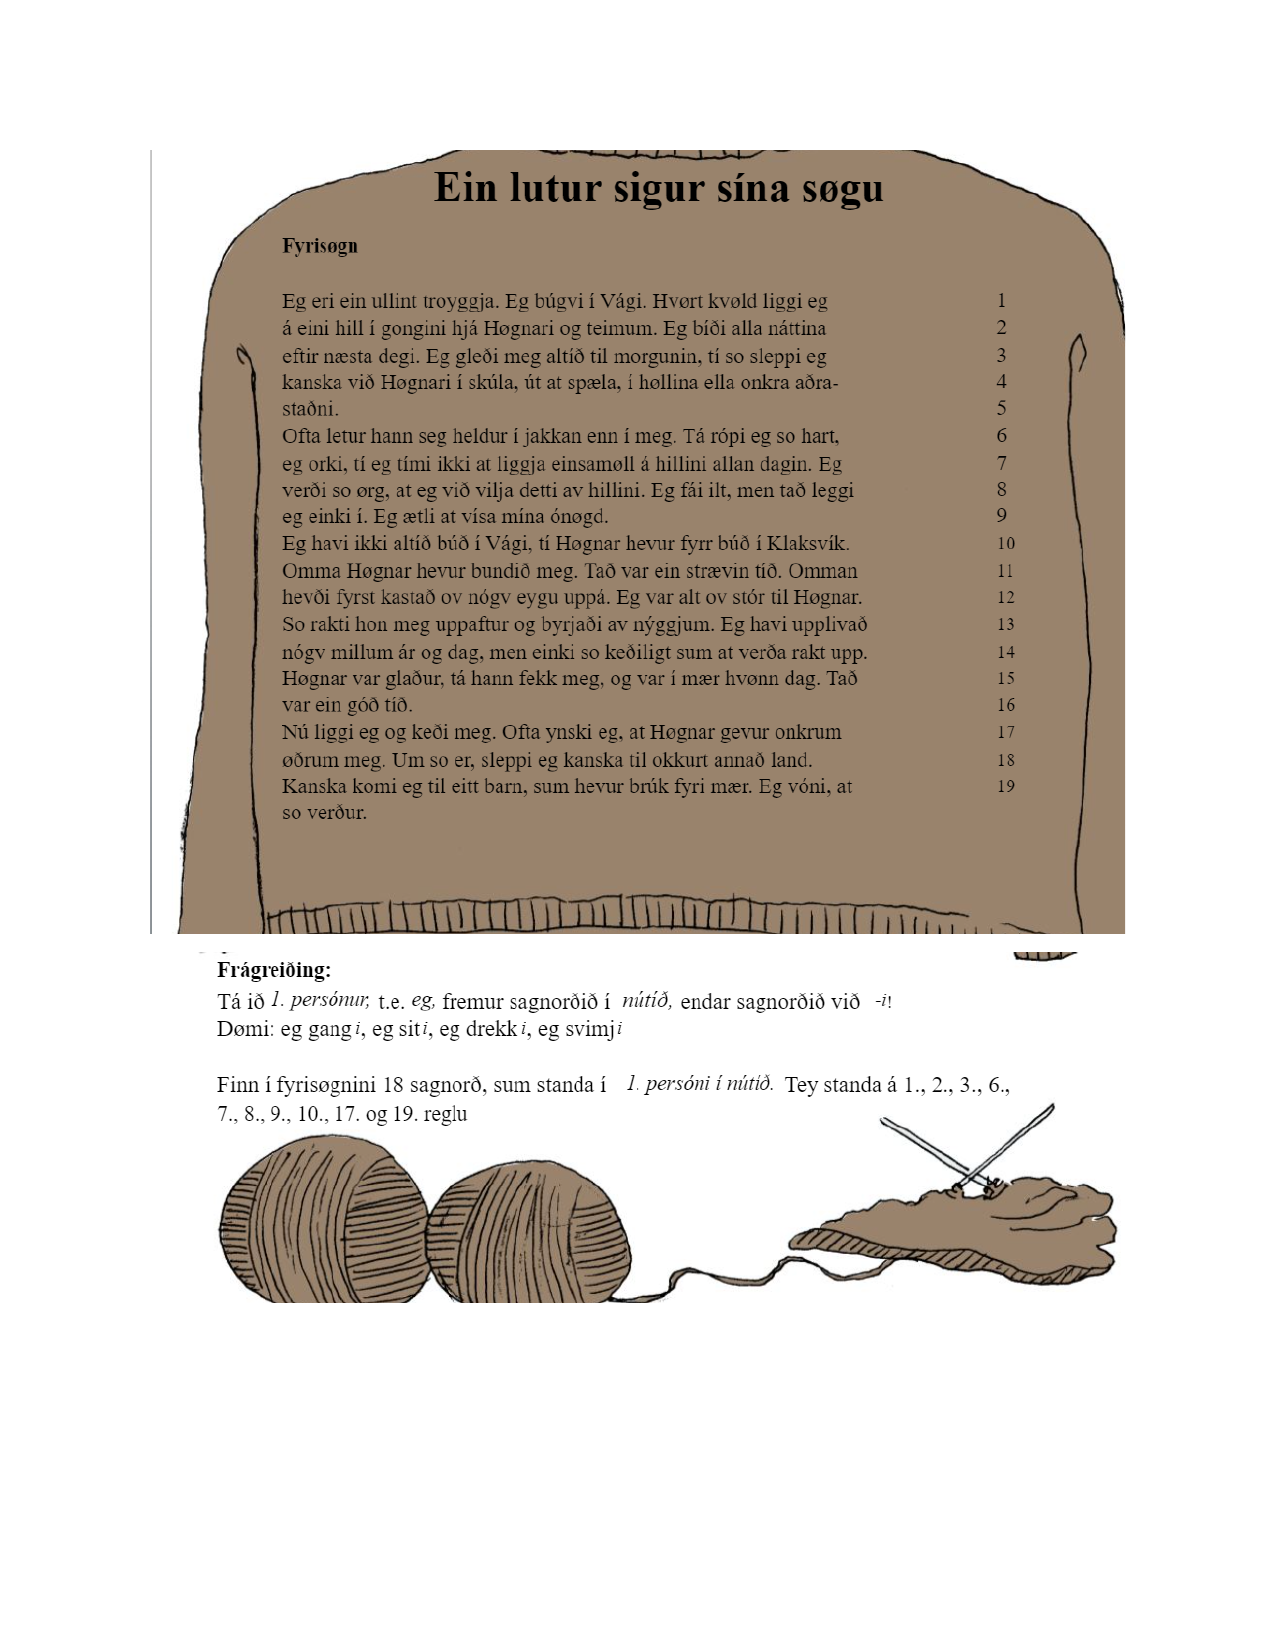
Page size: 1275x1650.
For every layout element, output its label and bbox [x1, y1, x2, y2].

picture [150, 952, 1125, 1303]
picture [150, 150, 1125, 934]
